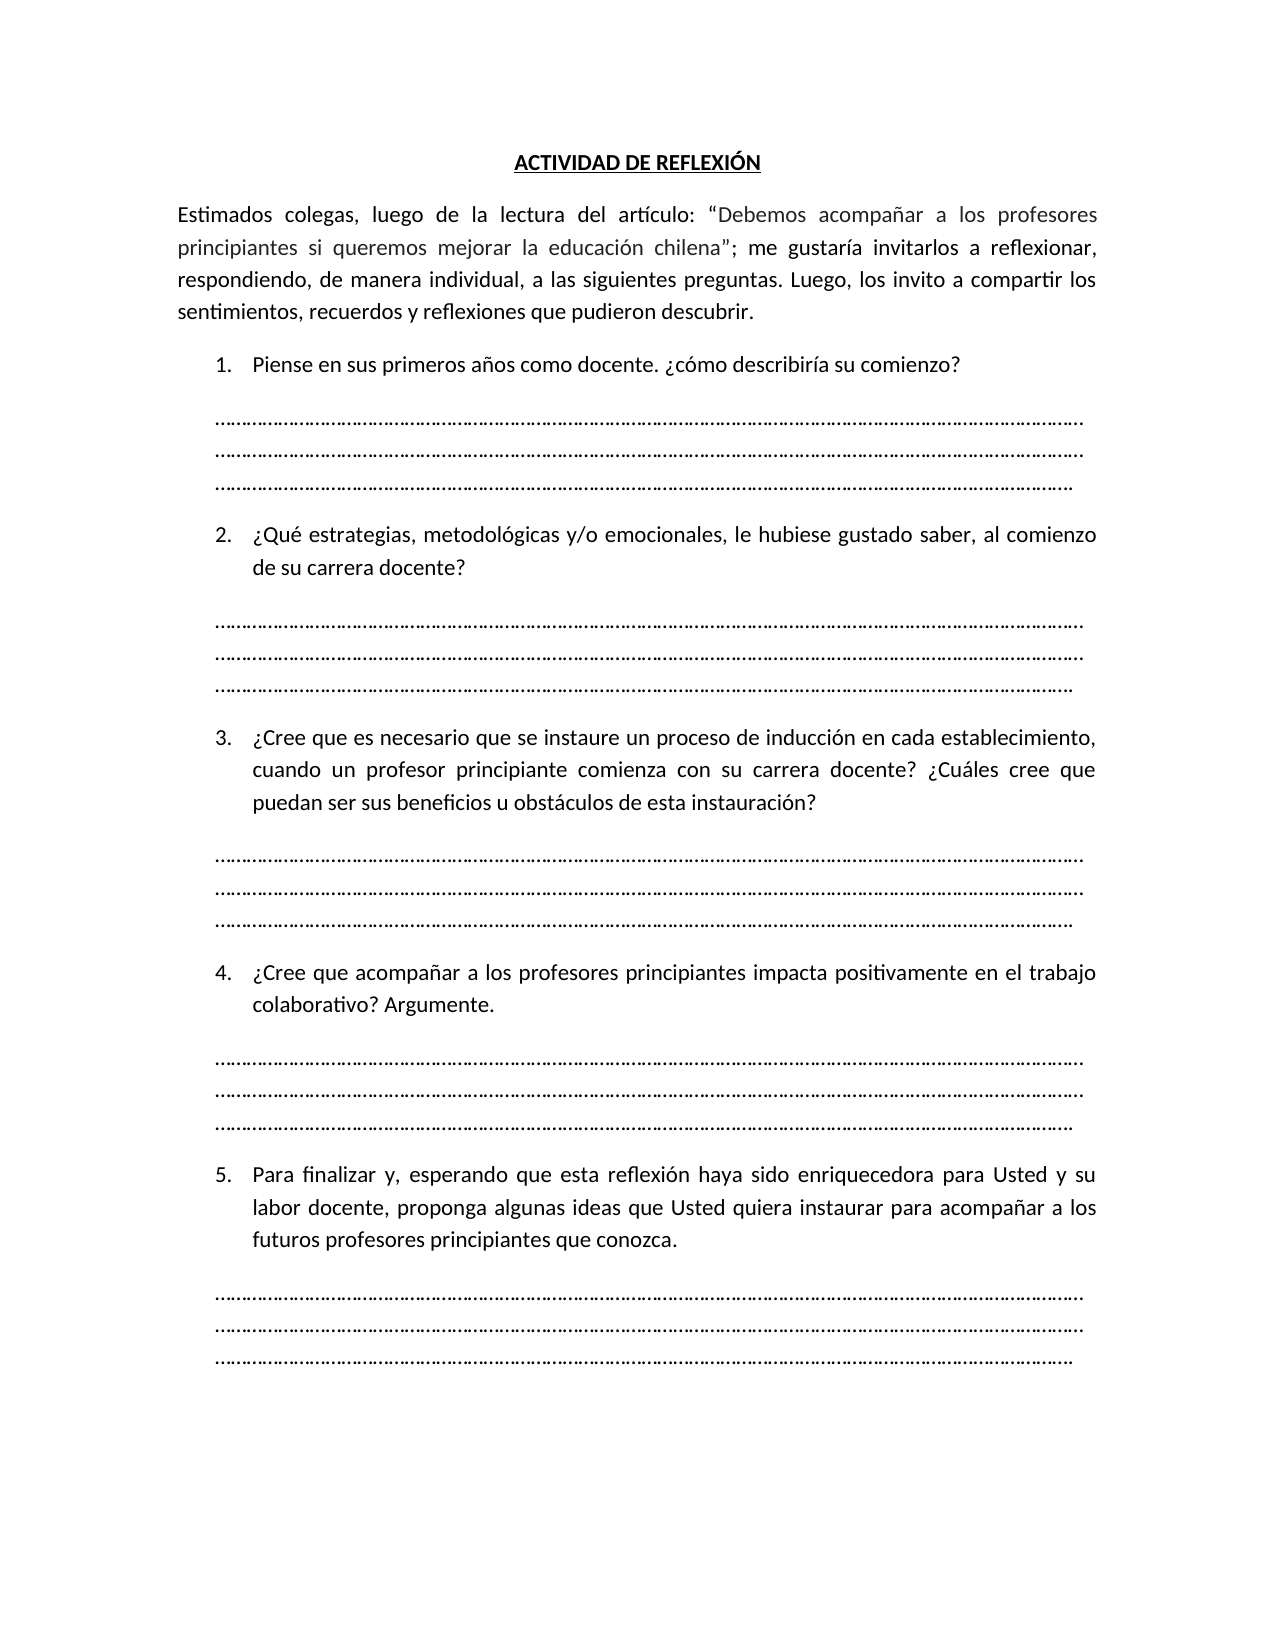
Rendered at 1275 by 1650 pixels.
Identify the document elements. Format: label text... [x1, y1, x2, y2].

text ……………………………………………………………………………………………………………………………………………………………………………………………………………………………………………………………………………………………………………………………………………………………………………………………………………………………………………………. [215, 1278, 1098, 1370]
list ¿Cree que acompañar a los profesores principiantes impacta positivamente en el trabajo colaborativo? Argumente. [215, 958, 1098, 1018]
text ……………………………………………………………………………………………………………………………………………………………………………………………………………………………………………………………………………………………………………………………………………………………………………………………………………………………………………………. [215, 606, 1098, 698]
text ……………………………………………………………………………………………………………………………………………………………………………………………………………………………………………………………………………………………………………………………………………………………………………………………………………………………………………………. [215, 841, 1098, 933]
list Para finalizar y, esperando que esta reflexión haya sido enriquecedora para Usted y su labor docente, proponga algunas ideas que Usted quiera instaurar para acompañar a los futuros profesores principiantes que conozca. [215, 1161, 1098, 1253]
text Estimados colegas, luego de la lectura del artículo: “Debemos acompañar a los profesores principiantes si queremos mejorar la educación chilena”; me gustaría invitarlos a reflexionar, respondiendo, de manera individual, a las siguientes preguntas. Luego, los invito a compartir los sentimientos, recuerdos y reflexiones que pudieron descubrir. [177, 201, 1098, 325]
text ……………………………………………………………………………………………………………………………………………………………………………………………………………………………………………………………………………………………………………………………………………………………………………………………………………………………………………………. [215, 403, 1098, 496]
list ¿Qué estrategias, metodológicas y/o emocionales, le hubiese gustado saber, al comienzo de su carrera docente? [215, 521, 1098, 581]
text ACTIVIDAD DE REFLEXIÓN [177, 148, 1098, 176]
text ……………………………………………………………………………………………………………………………………………………………………………………………………………………………………………………………………………………………………………………………………………………………………………………………………………………………………………………. [215, 1043, 1098, 1136]
list Piense en sus primeros años como docente. ¿cómo describiría su comienzo? [215, 350, 1098, 378]
list ¿Cree que es necesario que se instaure un proceso de inducción en cada establecimiento, cuando un profesor principiante comienza con su carrera docente? ¿Cuáles cree que puedan ser sus beneficios u obstáculos de esta instauración? [215, 723, 1098, 816]
